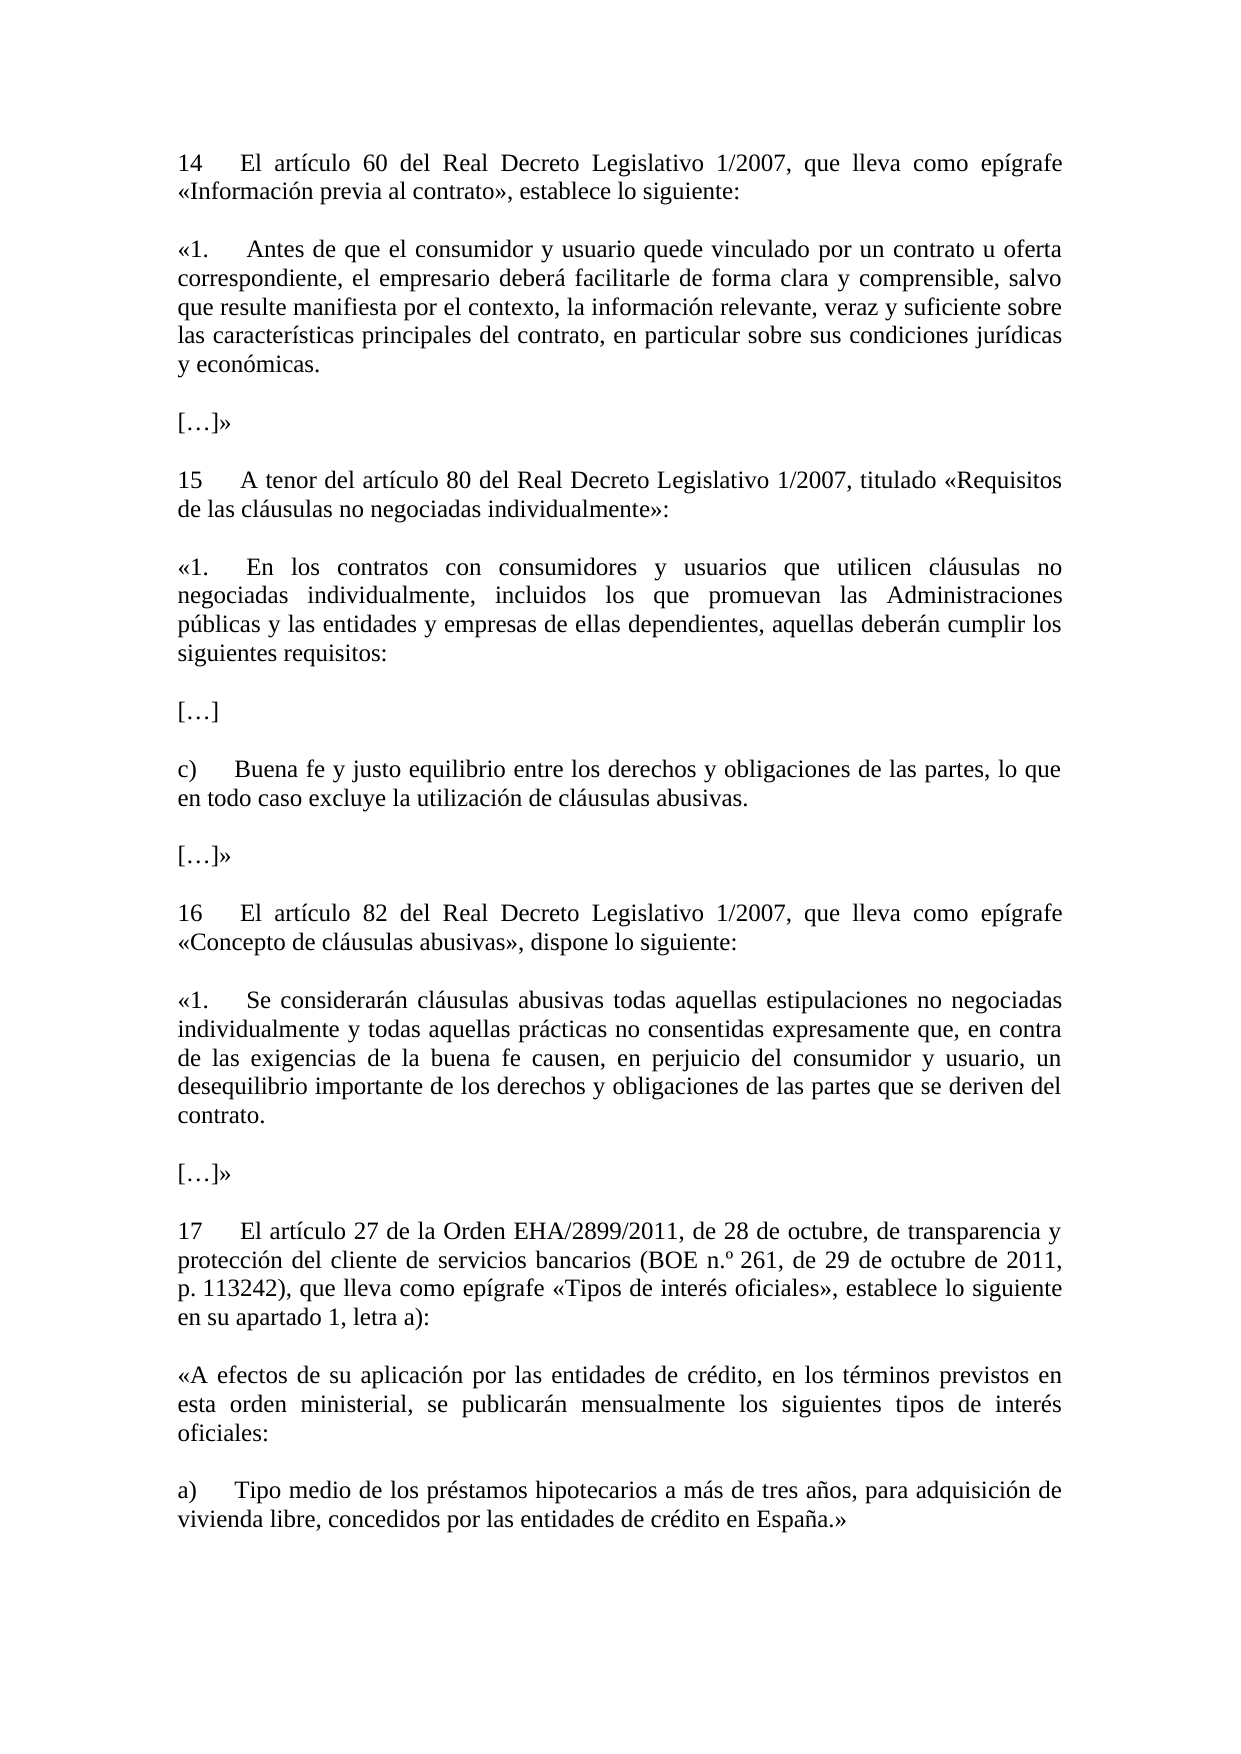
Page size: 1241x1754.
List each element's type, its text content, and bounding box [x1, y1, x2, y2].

text 17 El artículo 27 de la Orden EHA/2899/2011, de 28 de octubre, de transparencia y protección del cliente de servicios bancarios (BOE n.º 261, de 29 de octubre de 2011, p. 113242), que lleva como epígrafe «Tipos de interés oficiales», establece lo siguiente en su apartado 1, letra a): [177, 1216, 1063, 1331]
text 15 A tenor del artículo 80 del Real Decreto Legislativo 1/2007, titulado «Requisitos de las cláusulas no negociadas individualmente»: [177, 465, 1063, 523]
text «1. Se considerarán cláusulas abusivas todas aquellas estipulaciones no negociadas individualmente y todas aquellas prácticas no consentidas expresamente que, en contra de las exigencias de la buena fe causen, en perjuicio del consumidor y usuario, un desequilibrio importante de los derechos y obligaciones de las partes que se deriven del contrato. [177, 985, 1063, 1129]
text «1. En los contratos con consumidores y usuarios que utilicen cláusulas no negociadas individualmente, incluidos los que promuevan las Administraciones públicas y las entidades y empresas de ellas dependientes, aquellas deberán cumplir los siguientes requisitos: [177, 552, 1063, 667]
text […]» [177, 407, 1063, 436]
text 16 El artículo 82 del Real Decreto Legislativo 1/2007, que lleva como epígrafe «Concepto de cláusulas abusivas», dispone lo siguiente: [177, 898, 1063, 956]
text […]» [177, 841, 1063, 869]
text a) Tipo medio de los préstamos hipotecarios a más de tres años, para adquisición de vivienda libre, concedidos por las entidades de crédito en España.» [177, 1476, 1063, 1533]
text «1. Antes de que el consumidor y usuario quede vinculado por un contrato u oferta correspondiente, el empresario deberá facilitarle de forma clara y comprensible, salvo que resulte manifiesta por el contexto, la información relevante, veraz y suficiente sobre las características principales del contrato, en particular sobre sus condiciones jurídicas y económicas. [177, 234, 1063, 378]
text «A efectos de su aplicación por las entidades de crédito, en los términos previstos en esta orden ministerial, se publicarán mensualmente los siguientes tipos de interés oficiales: [177, 1360, 1063, 1446]
text c) Buena fe y justo equilibrio entre los derechos y obligaciones de las partes, lo que en todo caso excluye la utilización de cláusulas abusivas. [177, 754, 1063, 811]
text […] [177, 696, 1063, 725]
text 14 El artículo 60 del Real Decreto Legislativo 1/2007, que lleva como epígrafe «Información previa al contrato», establece lo siguiente: [177, 148, 1063, 205]
text […]» [177, 1158, 1063, 1187]
